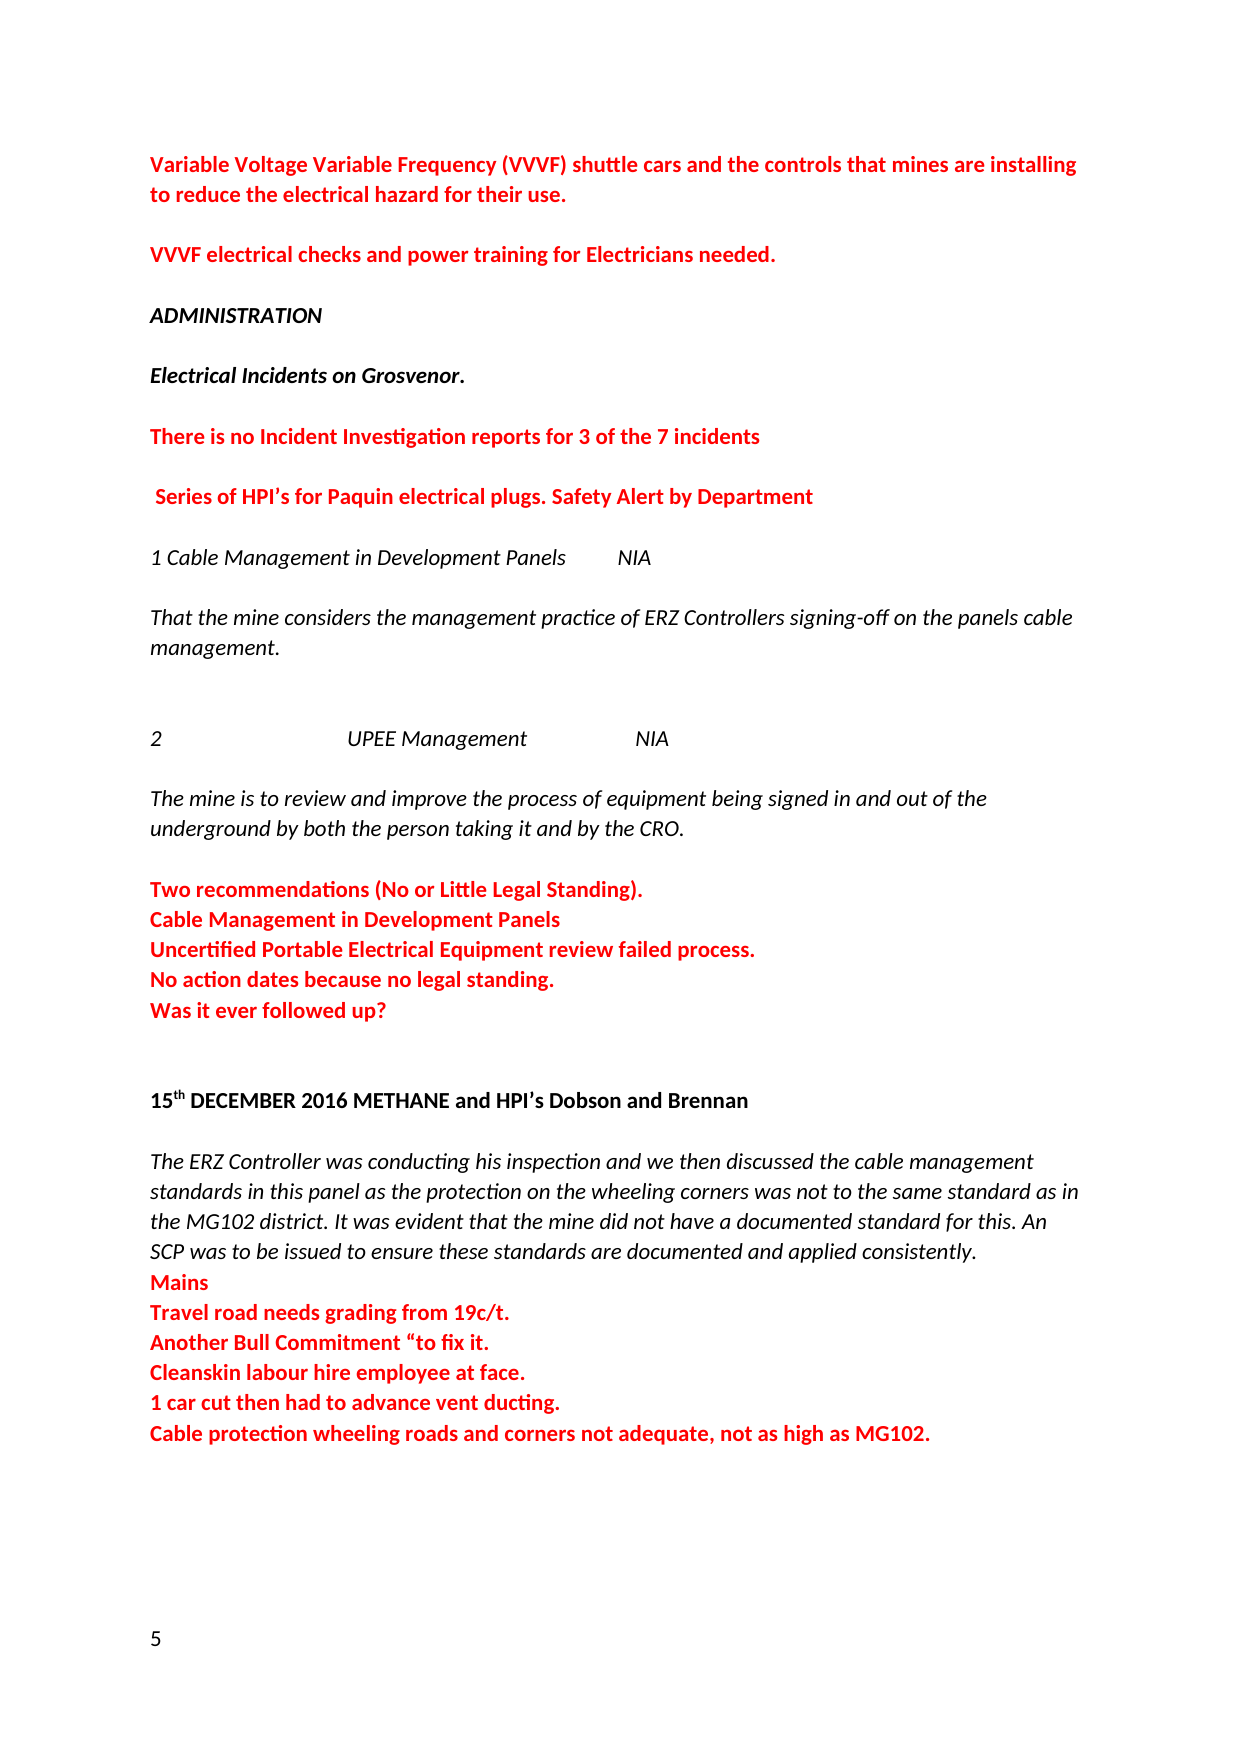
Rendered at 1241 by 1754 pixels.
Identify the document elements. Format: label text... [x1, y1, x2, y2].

text Variable Voltage Variable Frequency (VVVF) shuttle cars and the controls that mines are installing to reduce the electrical hazard for their use. [150, 150, 1090, 208]
text ADMINISTRATION [150, 301, 1090, 329]
text The mine is to review and improve the process of equipment being signed in and out of the underground by both the person taking it and by the CRO. [150, 784, 1090, 843]
text 15th DECEMBER 2016 METHANE and HPI’s Dobson and Brennan [150, 1086, 1090, 1114]
text VVVF electrical checks and power training for Electricians needed. [150, 241, 1090, 269]
text Travel road needs grading from 19c/t. [150, 1298, 1090, 1326]
text Another Bull Commitment “to fix it. [150, 1328, 1090, 1356]
text Was it ever followed up? [150, 996, 1090, 1024]
text Two recommendations (No or Little Legal Standing). [150, 875, 1090, 903]
text The ERZ Controller was conducting his inspection and we then discussed the cable management standards in this panel as the protection on the wheeling corners was not to the same standard as in the MG102 district. It was evident that the mine did not have a documented standard for this. An SCP was to be issued to ensure these standards are documented and applied consistently. [150, 1147, 1090, 1266]
text 2 UPEE Management NIA [150, 724, 1090, 752]
text Series of HPI’s for Paquin electrical plugs. Safety Alert by Department [150, 482, 1090, 510]
text Cable protection wheeling roads and corners not adequate, not as high as MG102. [150, 1419, 1090, 1447]
text Electrical Incidents on Grosvenor. [150, 361, 1090, 389]
text 1 car cut then had to advance vent ducting. [150, 1388, 1090, 1417]
text Cable Management in Development Panels [150, 905, 1090, 933]
text Cleanskin labour hire employee at face. [150, 1358, 1090, 1386]
text No action dates because no legal standing. [150, 966, 1090, 994]
text 1 Cable Management in Development Panels NIA [150, 543, 1090, 571]
text Uncertified Portable Electrical Equipment review failed process. [150, 935, 1090, 963]
text There is no Incident Investigation reports for 3 of the 7 incidents [150, 422, 1090, 450]
text Mains [150, 1268, 1090, 1296]
text That the mine considers the management practice of ERZ Controllers signing-off on the panels cable management. [150, 603, 1090, 661]
